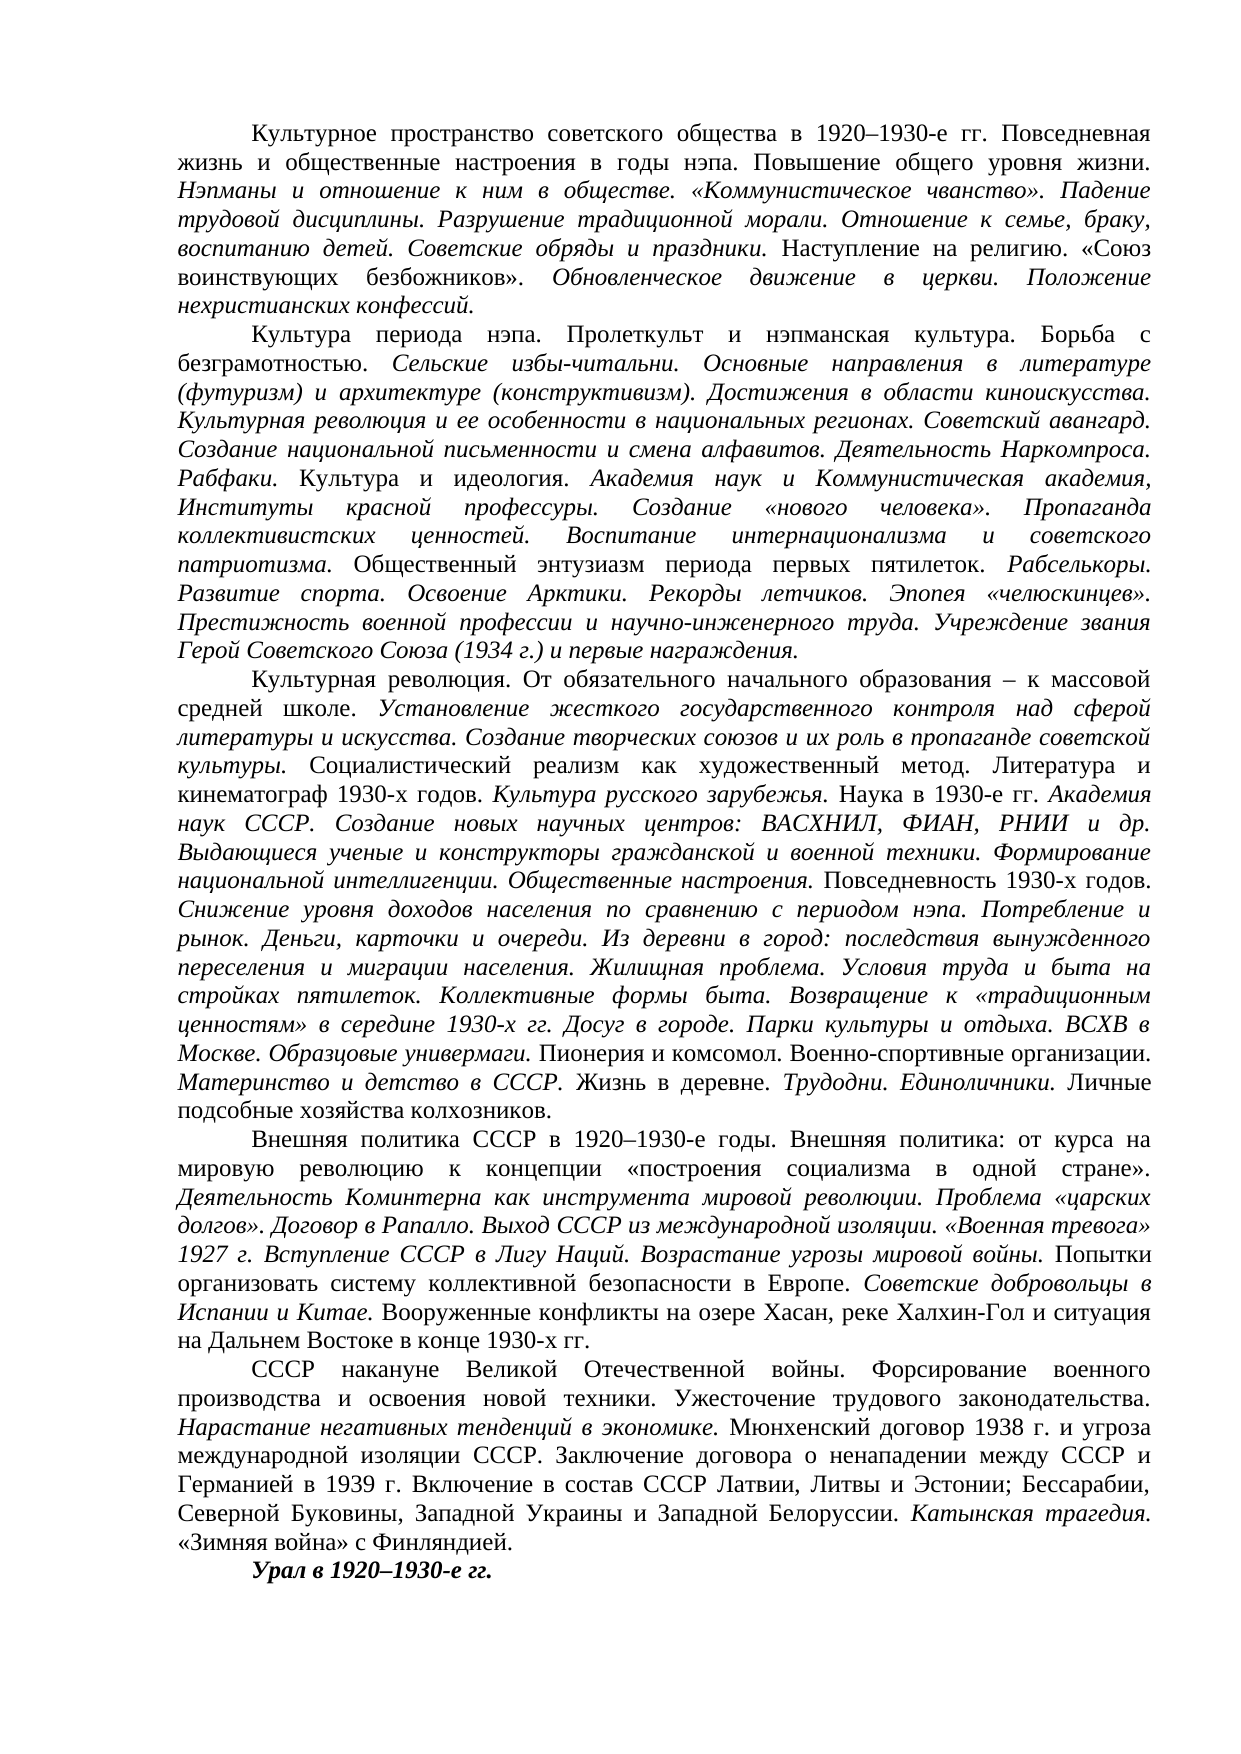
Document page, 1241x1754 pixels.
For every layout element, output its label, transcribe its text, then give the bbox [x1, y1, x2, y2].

text Урал в 1920–1930-е гг. [177, 1556, 1152, 1584]
text СССР накануне Великой Отечественной войны. Форсирование военного производства и освоения новой техники. Ужесточение трудового законодательства. Нарастание негативных тенденций в экономике. Мюнхенский договор 1938 г. и угроза международной изоляции СССР. Заключение договора о ненападении между СССР и Германией в 1939 г. Включение в состав СССР Латвии, Литвы и Эстонии; Бессарабии, Северной Буковины, Западной Украины и Западной Белоруссии. Катынская трагедия. «Зимняя война» с Финляндией. [177, 1354, 1152, 1556]
text Культурная революция. От обязательного начального образования – к массовой средней школе. Установление жесткого государственного контроля над сферой литературы и искусства. Создание творческих союзов и их роль в пропаганде советской культуры. Социалистический реализм как художественный метод. Литература и кинематограф 1930-х годов. Культура русского зарубежья. Наука в 1930-е гг. Академия наук СССР. Создание новых научных центров: ВАСХНИЛ, ФИАН, РНИИ и др. Выдающиеся ученые и конструкторы гражданской и военной техники. Формирование национальной интеллигенции. Общественные настроения. Повседневность 1930-х годов. Снижение уровня доходов населения по сравнению с периодом нэпа. Потребление и рынок. Деньги, карточки и очереди. Из деревни в город: последствия вынужденного переселения и миграции населения. Жилищная проблема. Условия труда и быта на стройках пятилеток. Коллективные формы быта. Возвращение к «традиционным ценностям» в середине 1930-х гг. Досуг в городе. Парки культуры и отдыха. ВСХВ в Москве. Образцовые универмаги. Пионерия и комсомол. Военно-спортивные организации. Материнство и детство в СССР. Жизнь в деревне. Трудодни. Единоличники. Личные подсобные хозяйства колхозников. [177, 664, 1152, 1124]
text Культура периода нэпа. Пролеткульт и нэпманская культура. Борьба с безграмотностью. Сельские избы-читальни. Основные направления в литературе (футуризм) и архитектуре (конструктивизм). Достижения в области киноискусства. Культурная революция и ее особенности в национальных регионах. Советский авангард. Создание национальной письменности и смена алфавитов. Деятельность Наркомпроса. Рабфаки. Культура и идеология. Академия наук и Коммунистическая академия, Институты красной профессуры. Создание «нового человека». Пропаганда коллективистских ценностей. Воспитание интернационализма и советского патриотизма. Общественный энтузиазм периода первых пятилеток. Рабселькоры. Развитие спорта. Освоение Арктики. Рекорды летчиков. Эпопея «челюскинцев». Престижность военной профессии и научно-инженерного труда. Учреждение звания Герой Советского Союза (1934 г.) и первые награждения. [177, 319, 1152, 664]
text Внешняя политика СССР в 1920–1930-е годы. Внешняя политика: от курса на мировую революцию к концепции «построения социализма в одной стране». Деятельность Коминтерна как инструмента мировой революции. Проблема «царских долгов». Договор в Рапалло. Выход СССР из международной изоляции. «Военная тревога» 1927 г. Вступление СССР в Лигу Наций. Возрастание угрозы мировой войны. Попытки организовать систему коллективной безопасности в Европе. Советские добровольцы в Испании и Китае. Вооруженные конфликты на озере Хасан, реке Халхин-Гол и ситуация на Дальнем Востоке в конце 1930-х гг. [177, 1124, 1152, 1354]
text Культурное пространство советского общества в 1920–1930-е гг. Повседневная жизнь и общественные настроения в годы нэпа. Повышение общего уровня жизни. Нэпманы и отношение к ним в обществе. «Коммунистическое чванство». Падение трудовой дисциплины. Разрушение традиционной морали. Отношение к семье, браку, воспитанию детей. Советские обряды и праздники. Наступление на религию. «Союз воинствующих безбожников». Обновленческое движение в церкви. Положение нехристианских конфессий. [177, 118, 1152, 319]
